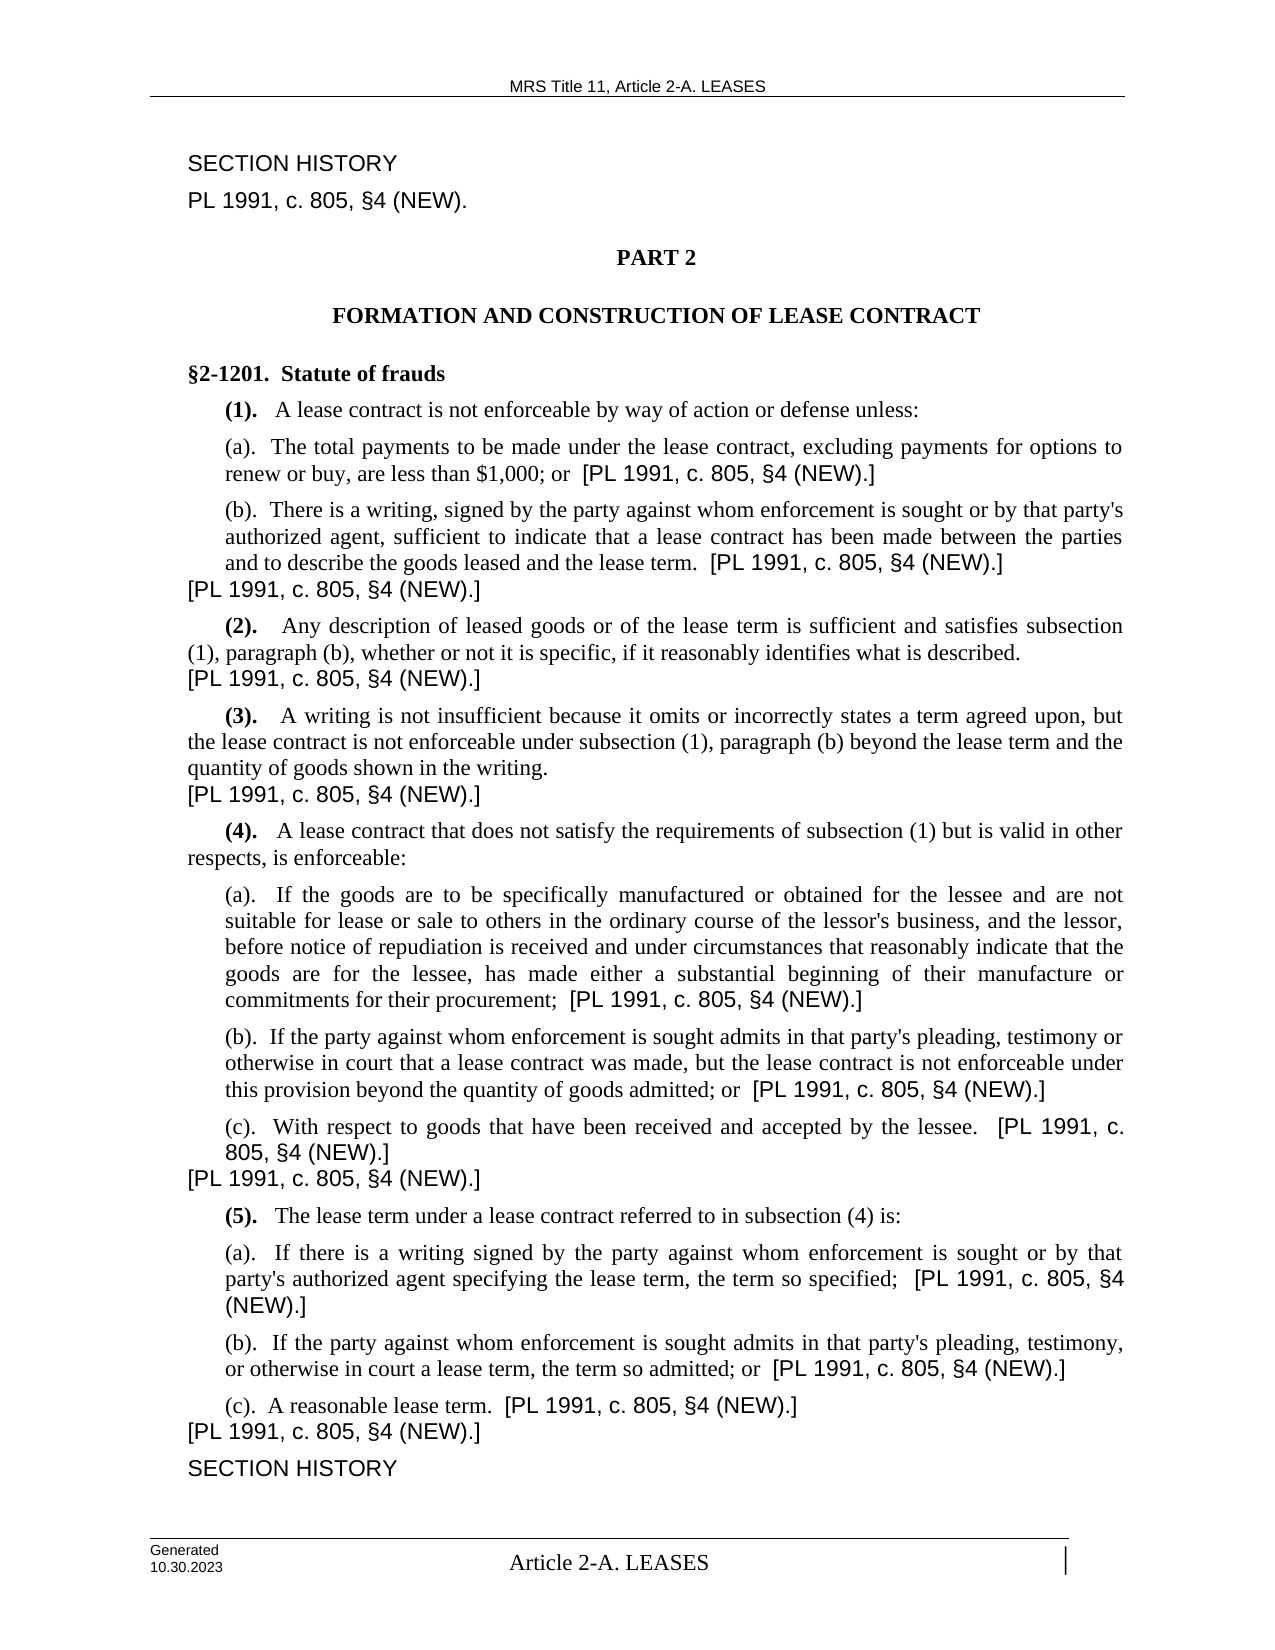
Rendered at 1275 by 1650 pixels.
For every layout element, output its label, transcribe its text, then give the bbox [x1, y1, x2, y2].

text PART 2 [187, 244, 1125, 271]
text SECTION HISTORY [187, 1455, 1125, 1481]
text (2). Any description of leased goods or of the lease term is sufficient and satisfies subsection (1), paragraph (b), whether or not it is specific, if it reasonably identifies what is described. [187, 612, 1125, 665]
text (c). A reasonable lease term. [PL 1991, c. 805, §4 (NEW).] [225, 1392, 1125, 1418]
text [PL 1991, c. 805, §4 (NEW).] [187, 781, 1125, 807]
text (3). A writing is not insufficient because it omits or incorrectly states a term agreed upon, but the lease contract is not enforceable under subsection (1), paragraph (b) beyond the lease term and the quantity of goods shown in the writing. [187, 702, 1125, 781]
text (a). If there is a writing signed by the party against whom enforcement is sought or by that party's authorized agent specifying the lease term, the term so specified; [PL 1991, c. 805, §4 (NEW).] [225, 1239, 1125, 1318]
text (a). The total payments to be made under the lease contract, excluding payments for options to renew or buy, are less than $1,000; or [PL 1991, c. 805, §4 (NEW).] [225, 433, 1125, 486]
text [PL 1991, c. 805, §4 (NEW).] [187, 665, 1125, 691]
text SECTION HISTORY [187, 150, 1125, 176]
text (b). If the party against whom enforcement is sought admits in that party's pleading, testimony or otherwise in court that a lease contract was made, but the lease contract is not enforceable under this provision beyond the quantity of goods admitted; or [PL 1991, c. 805, §4 (NEW).] [225, 1023, 1125, 1102]
text (1). A lease contract is not enforceable by way of action or defense unless: [187, 396, 1125, 423]
text [PL 1991, c. 805, §4 (NEW).] [187, 1418, 1125, 1444]
text PL 1991, c. 805, §4 (NEW). [187, 187, 1125, 213]
text (5). The lease term under a lease contract referred to in subsection (4) is: [187, 1202, 1125, 1228]
text [PL 1991, c. 805, §4 (NEW).] [187, 576, 1125, 602]
text (a). If the goods are to be specifically manufactured or obtained for the lessee and are not suitable for lease or sale to others in the ordinary course of the lessor's business, and the lessor, before notice of repudiation is received and under circumstances that reasonably indicate that the goods are for the lessee, has made either a substantial beginning of their manufacture or commitments for their procurement; [PL 1991, c. 805, §4 (NEW).] [225, 881, 1125, 1013]
text FORMATION AND CONSTRUCTION OF LEASE CONTRACT [187, 302, 1125, 328]
text (b). There is a writing, signed by the party against whom enforcement is sought or by that party's authorized agent, sufficient to indicate that a lease contract has been made between the parties and to describe the goods leased and the lease term. [PL 1991, c. 805, §4 (NEW).] [225, 496, 1125, 576]
text (4). A lease contract that does not satisfy the requirements of subsection (1) but is valid in other respects, is enforceable: [187, 818, 1125, 870]
text (b). If the party against whom enforcement is sought admits in that party's pleading, testimony, or otherwise in court a lease term, the term so admitted; or [PL 1991, c. 805, §4 (NEW).] [225, 1328, 1125, 1381]
text (c). With respect to goods that have been received and accepted by the lessee. [PL 1991, c. 805, §4 (NEW).] [225, 1113, 1125, 1165]
text [PL 1991, c. 805, §4 (NEW).] [187, 1165, 1125, 1192]
text §2-1201. Statute of frauds [187, 359, 1125, 386]
